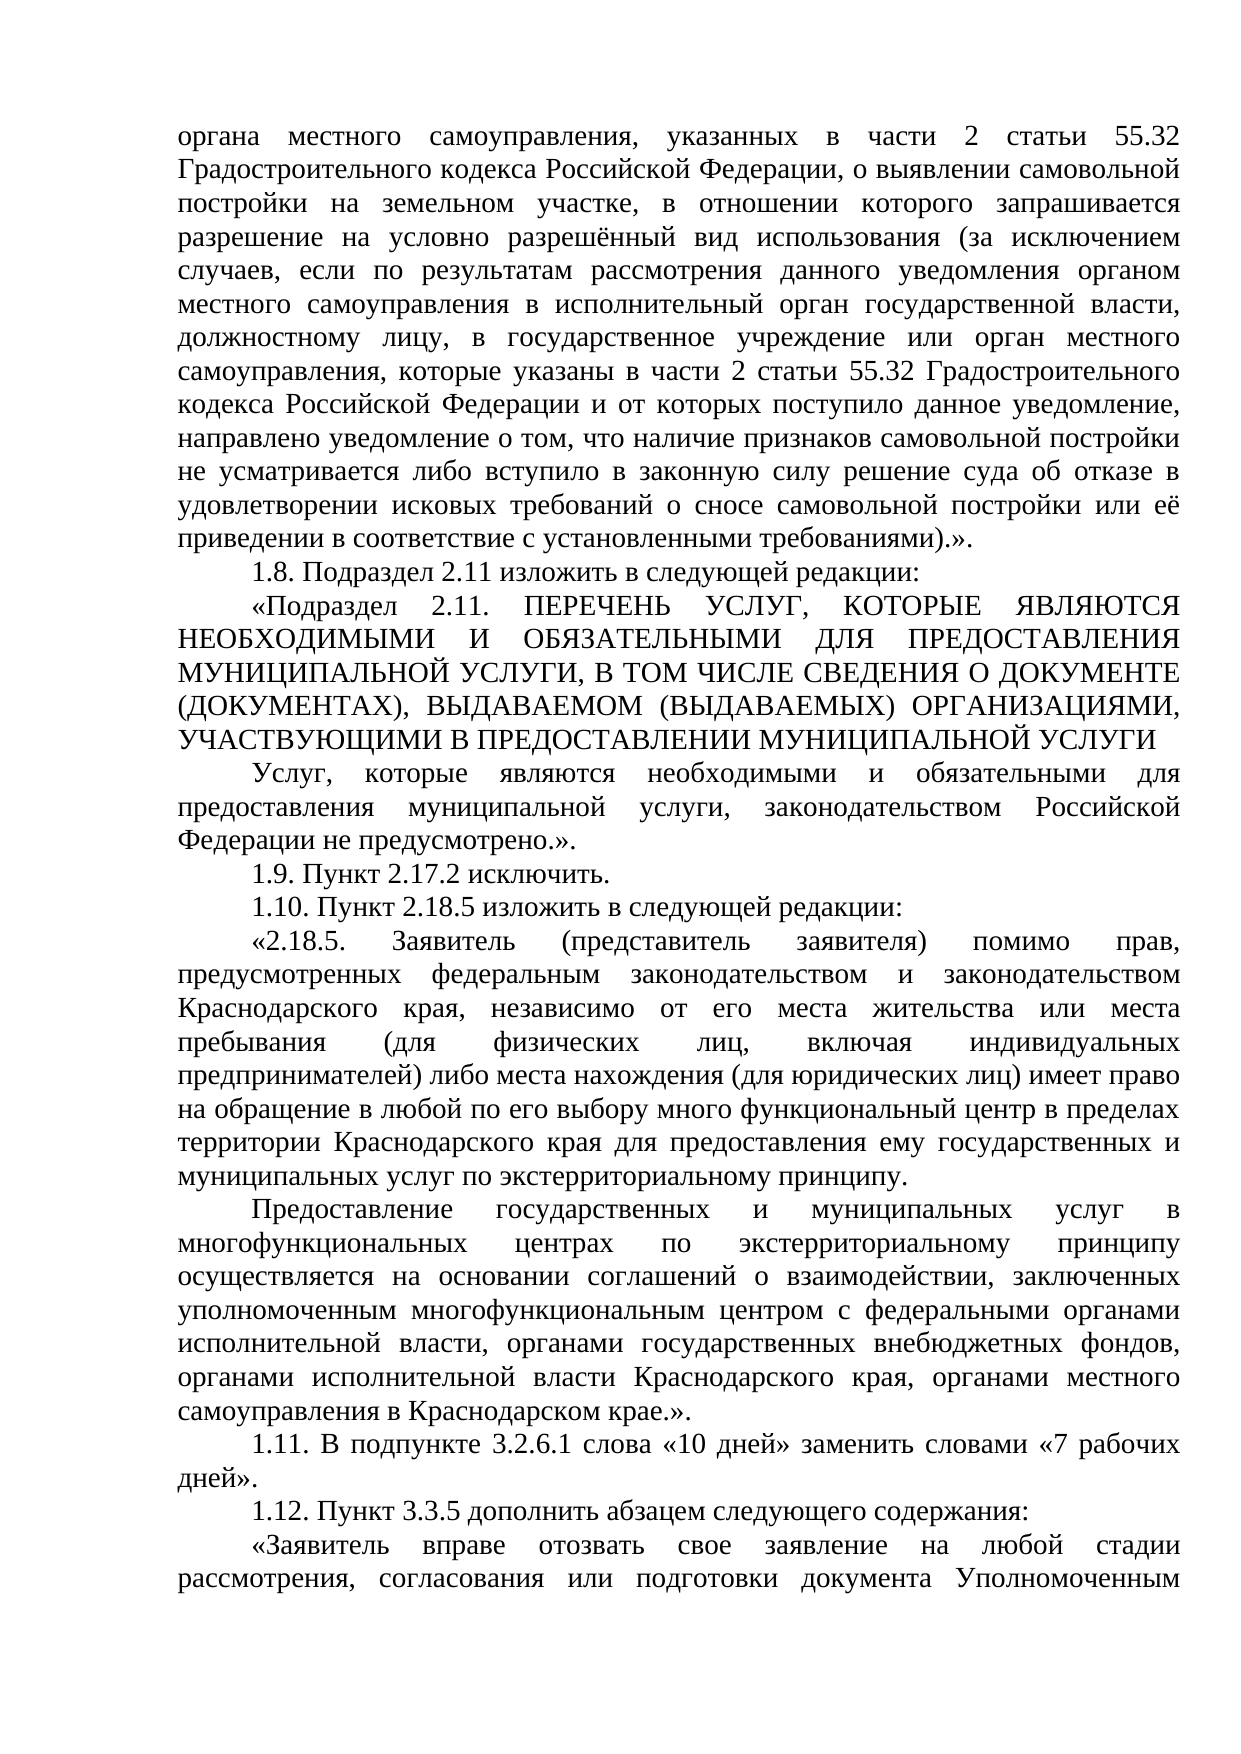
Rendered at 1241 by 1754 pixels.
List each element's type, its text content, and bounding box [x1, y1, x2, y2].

text Услуг, которые являются необходимыми и обязательными для предоставления муниципальной услуги, законодательством Российской Федерации не предусмотрено.». [177, 755, 1181, 856]
text 1.10. Пункт 2.18.5 изложить в следующей редакции: [177, 889, 1181, 923]
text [177, 118, 1181, 554]
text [177, 1527, 1181, 1594]
text 1.11. В подпункте 3.2.6.1 слова «10 дней» заменить словами «7 рабочих дней». [177, 1426, 1181, 1493]
text «Подраздел 2.11. ПЕРЕЧЕНЬ УСЛУГ, КОТОРЫЕ ЯВЛЯЮТСЯ НЕОБХОДИМЫМИ И ОБЯЗАТЕЛЬНЫМИ ДЛЯ ПРЕДОСТАВЛЕНИЯ МУНИЦИПАЛЬНОЙ УСЛУГИ, В ТОМ ЧИСЛЕ СВЕДЕНИЯ О ДОКУМЕНТЕ (ДОКУМЕНТАХ), ВЫДАВАЕМОМ (ВЫДАВАЕМЫХ) ОРГАНИЗАЦИЯМИ, УЧАСТВУЮЩИМИ В ПРЕДОСТАВЛЕНИИ МУНИЦИПАЛЬНОЙ УСЛУГИ [177, 588, 1181, 755]
text 1.9. Пункт 2.17.2 исключить. [177, 856, 1181, 889]
text 1.12. Пункт 3.3.5 дополнить абзацем следующего содержания: [177, 1493, 1181, 1527]
text Предоставление государственных и муниципальных услуг в многофункциональных центрах по экстерриториальному принципу осуществляется на основании соглашений о взаимодействии, заключенных уполномоченным многофункциональным центром с федеральными органами исполнительной власти, органами государственных внебюджетных фондов, органами исполнительной власти Краснодарского края, органами местного самоуправления в Краснодарском крае.». [177, 1191, 1181, 1426]
text «2.18.5. Заявитель (представитель заявителя) помимо прав, предусмотренных федеральным законодательством и законодательством Краснодарского края, независимо от его места жительства или места пребывания (для физических лиц, включая индивидуальных предпринимателей) либо места нахождения (для юридических лиц) имеет право на обращение в любой по его выбору много функциональный центр в пределах территории Краснодарского края для предоставления ему государственных и муниципальных услуг по экстерриториальному принципу. [177, 923, 1181, 1191]
text 1.8. Подраздел 2.11 изложить в следующей редакции: [177, 554, 1181, 588]
